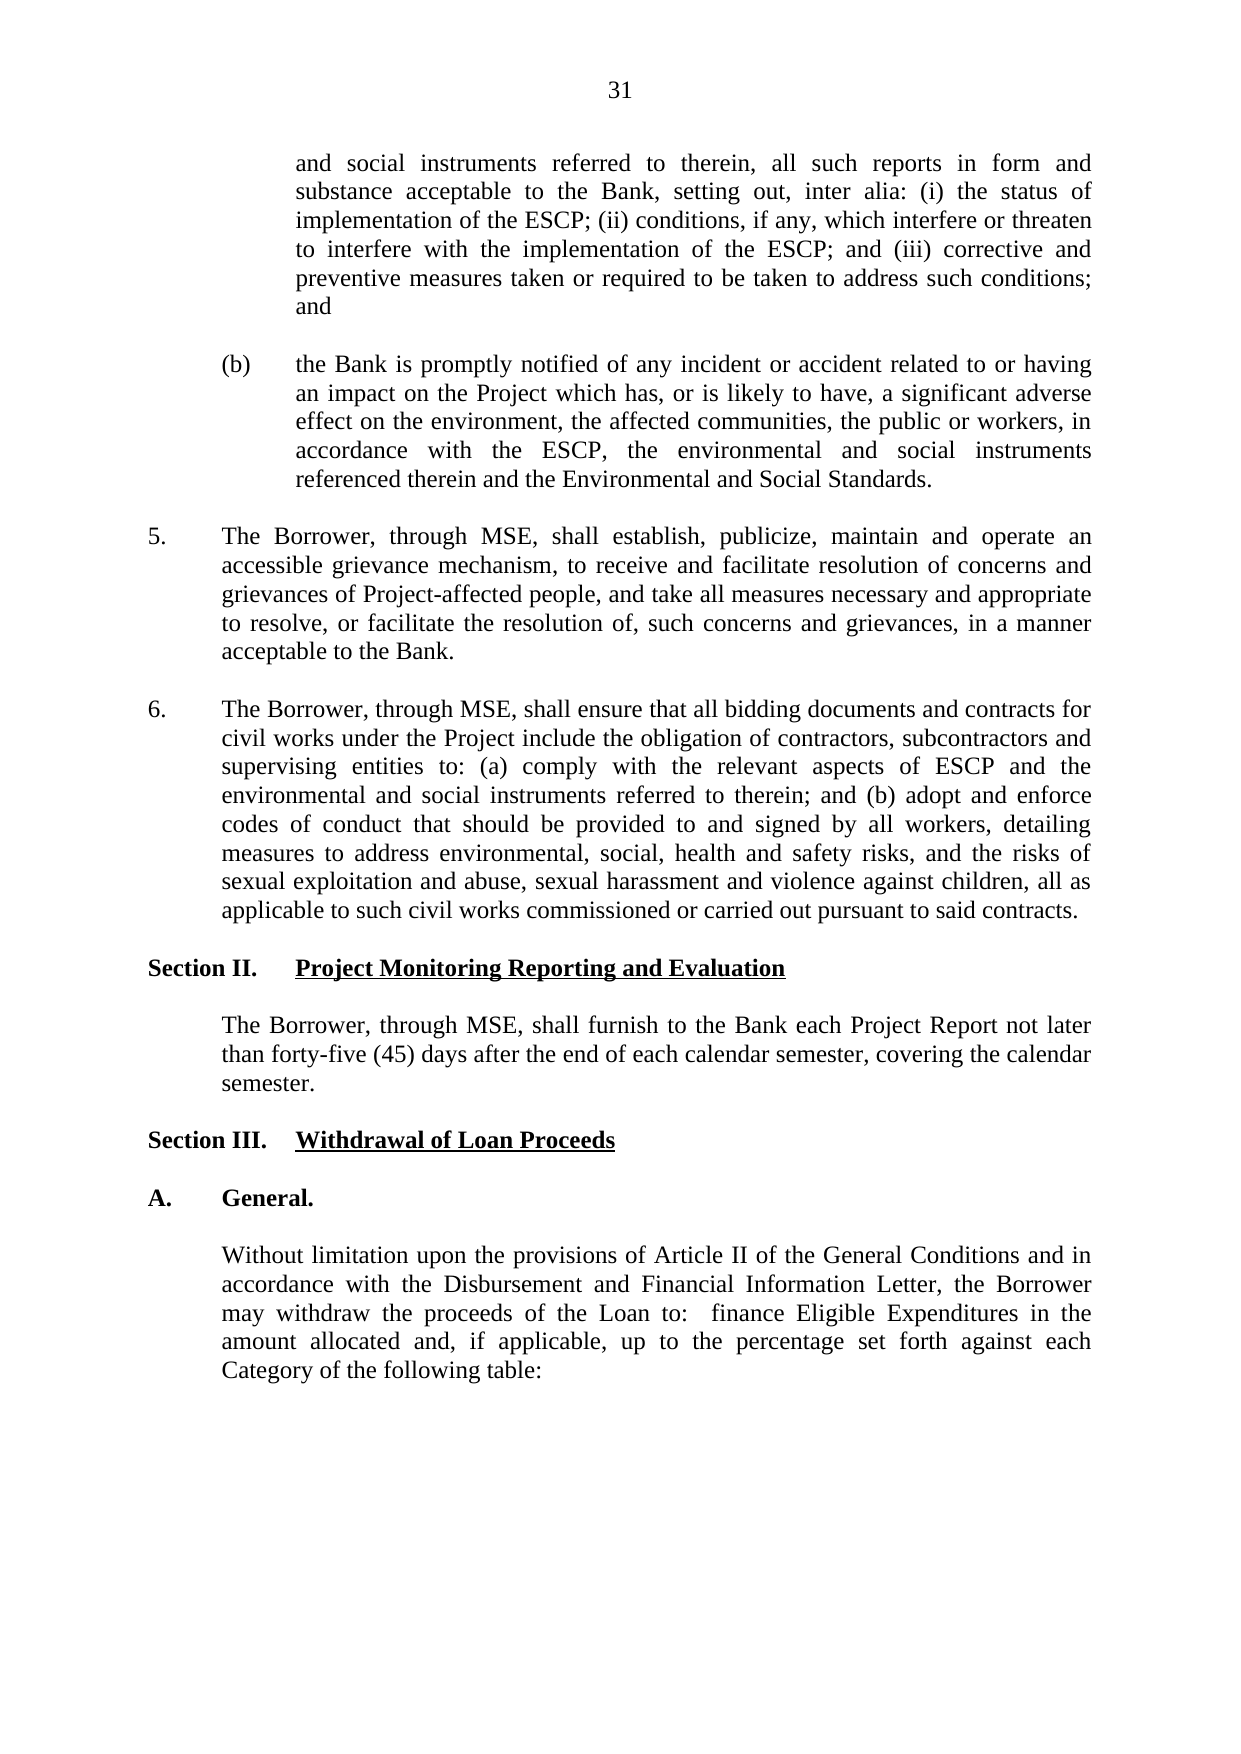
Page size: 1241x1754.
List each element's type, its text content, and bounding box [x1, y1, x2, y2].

list the Bank is promptly notified of any incident or accident related to or having an impact on the Project which has, or is likely to have, a significant adverse effect on the environment, the affected communities, the public or workers, in accordance with the ESCP, the environmental and social instruments referenced therein and the Environmental and Social Standards. [221, 349, 1093, 493]
text 5. The Borrower, through MSE, shall establish, publicize, maintain and operate an accessible grievance mechanism, to receive and facilitate resolution of concerns and grievances of Project-affected people, and take all measures necessary and appropriate to resolve, or facilitate the resolution of, such concerns and grievances, in a manner acceptable to the Bank. [148, 521, 1093, 665]
text Without limitation upon the provisions of Article II of the General Conditions and in accordance with the Disbursement and Financial Information Letter, the Borrower may withdraw the proceeds of the Loan to: finance Eligible Expenditures in the amount allocated and, if applicable, up to the percentage set forth against each Category of the following table: [221, 1240, 1093, 1384]
text The Borrower, through MSE, shall furnish to the Bank each Project Report not later than forty-five (45) days after the end of each calendar semester, covering the calendar semester. [221, 1010, 1093, 1096]
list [221, 148, 1093, 320]
text Section II. Project Monitoring Reporting and Evaluation [148, 953, 1093, 981]
text A. General. [148, 1183, 1093, 1211]
text 6. The Borrower, through MSE, shall ensure that all bidding documents and contracts for civil works under the Project include the obligation of contractors, subcontractors and supervising entities to: (a) comply with the relevant aspects of ESCP and the environmental and social instruments referred to therein; and (b) adopt and enforce codes of conduct that should be provided to and signed by all workers, detailing measures to address environmental, social, health and safety risks, and the risks of sexual exploitation and abuse, sexual harassment and violence against children, all as applicable to such civil works commissioned or carried out pursuant to said contracts. [148, 694, 1093, 924]
text Section III. Withdrawal of Loan Proceeds [148, 1125, 1093, 1154]
